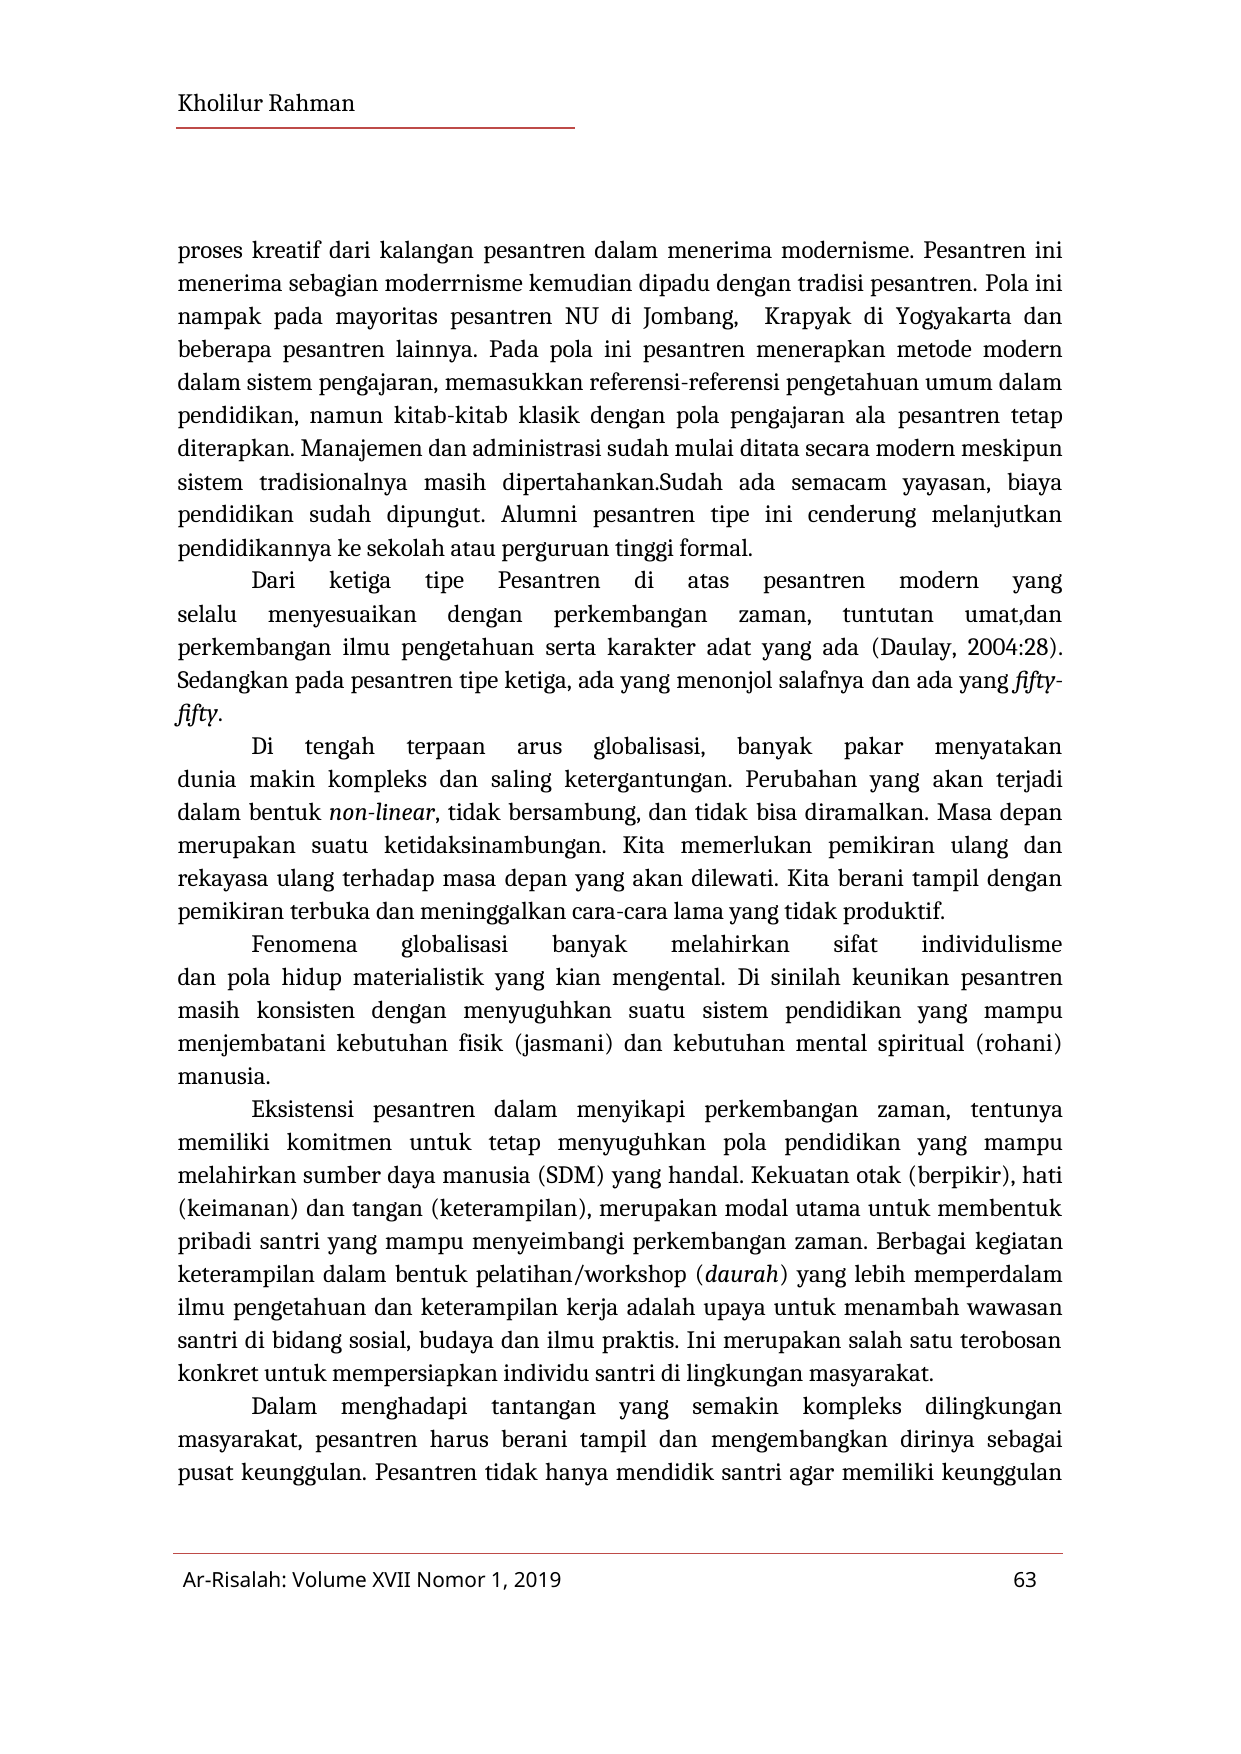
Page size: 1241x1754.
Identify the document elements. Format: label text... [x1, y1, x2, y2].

text Fenomena globalisasi banyak melahirkan sifat individulisme dan pola hidup materialistik yang kian mengental. Di sinilah keunikan pesantren masih konsisten dengan menyuguhkan suatu sistem pendidikan yang mampu menjembatani kebutuhan fisik (jasmani) dan kebutuhan mental spiritual (rohani) manusia. [177, 930, 1063, 1091]
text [177, 1392, 1063, 1487]
text Di tengah terpaan arus globalisasi, banyak pakar menyatakan dunia makin kompleks dan saling ketergantungan. Perubahan yang akan terjadi dalam bentuk non-linear, tidak bersambung, dan tidak bisa diramalkan. Masa depan merupakan suatu ketidaksinambungan. Kita memerlukan pemikiran ulang dan rekayasa ulang terhadap masa depan yang akan dilewati. Kita berani tampil dengan pemikiran terbuka dan meninggalkan cara-cara lama yang tidak produktif. [177, 732, 1063, 925]
text Dari ketiga tipe Pesantren di atas pesantren modern yang selalu menyesuaikan dengan perkembangan zaman, tuntutan umat,dan perkembangan ilmu pengetahuan serta karakter adat yang ada (Daulay, 2004:28). Sedangkan pada pesantren tipe ketiga, ada yang menonjol salafnya dan ada yang fifty-fifty. [177, 566, 1063, 727]
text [177, 236, 1063, 562]
text Eksistensi pesantren dalam menyikapi perkembangan zaman, tentunya memiliki komitmen untuk tetap menyuguhkan pola pendidikan yang mampu melahirkan sumber daya manusia (SDM) yang handal. Kekuatan otak (berpikir), hati (keimanan) dan tangan (keterampilan), merupakan modal utama untuk membentuk pribadi santri yang mampu menyeimbangi perkembangan zaman. Berbagai kegiatan keterampilan dalam bentuk pelatihan/workshop (daurah) yang lebih memperdalam ilmu pengetahuan dan keterampilan kerja adalah upaya untuk menambah wawasan santri di bidang sosial, budaya dan ilmu praktis. Ini merupakan salah satu terobosan konkret untuk mempersiapkan individu santri di lingkungan masyarakat. [177, 1095, 1063, 1388]
